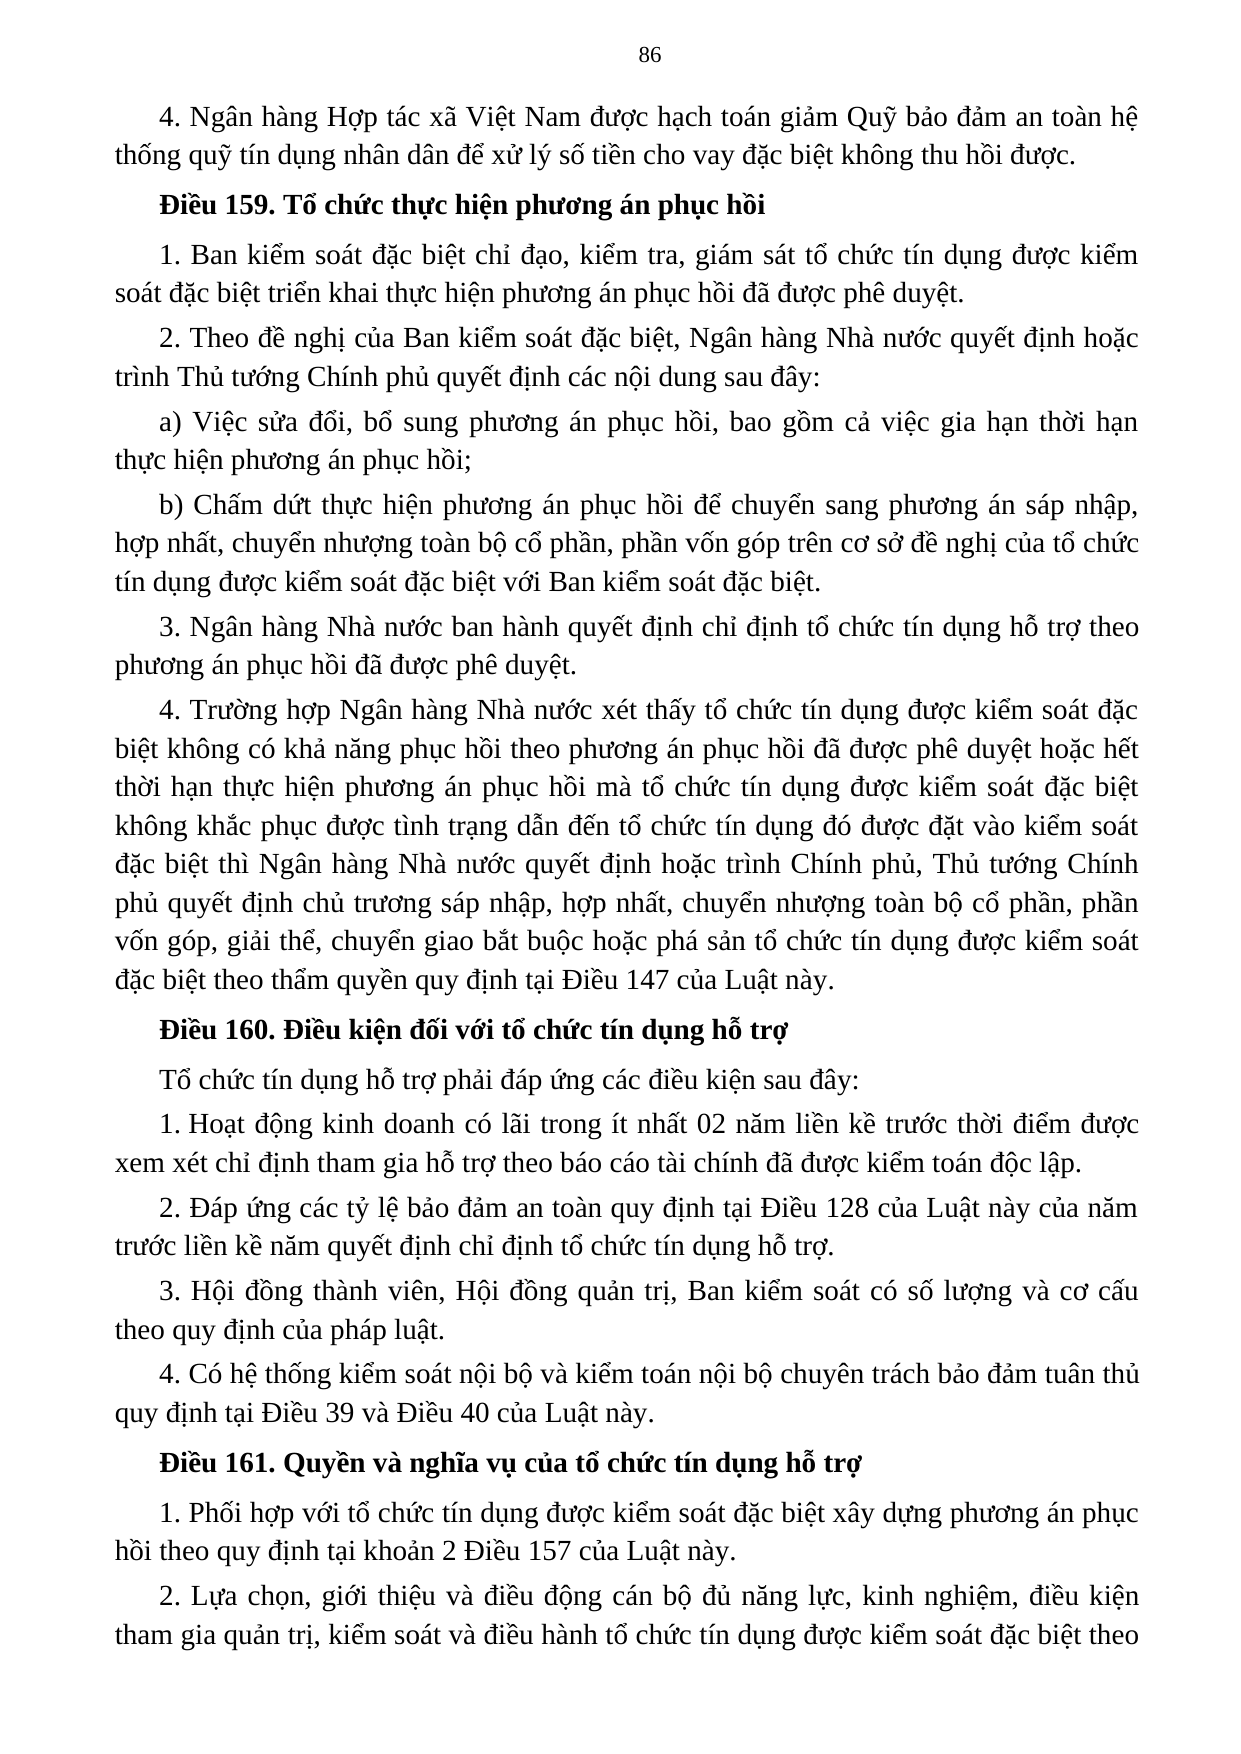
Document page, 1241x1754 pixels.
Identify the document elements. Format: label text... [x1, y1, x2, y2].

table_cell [103, 93, 1152, 181]
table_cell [103, 1489, 1152, 1650]
table_cell Tổ chức tín dụng hỗ trợ phải đáp ứng các điều kiện sau đây: 1. Hoạt động kinh doanh có lãi trong ít nhất 02 năm liền kề trước thời điểm được xem xét chỉ định tham gia hỗ trợ theo báo cáo tài chính đã được kiểm toán độc lập. 2. Đáp ứng các tỷ lệ bảo đảm an toàn quy định tại Điều 128 của Luật này của năm trước liền kề năm quyết định chỉ định tổ chức tín dụng hỗ trợ. 3. Hội đồng thành viên, Hội đồng quản trị, Ban kiểm soát có số lượng và cơ cấu theo quy định của pháp luật. 4. Có hệ thống kiểm soát nội bộ và kiểm toán nội bộ chuyên trách bảo đảm tuân thủ quy định tại Điều 39 và Điều 40 của Luật này. [103, 1056, 1152, 1439]
table_cell Điều 159. Tổ chức thực hiện phương án phục hồi [103, 181, 1152, 231]
table_cell Điều 160. Điều kiện đối với tổ chức tín dụng hỗ trợ [103, 1006, 1152, 1056]
table_cell Điều 161. Quyền và nghĩa vụ của tổ chức tín dụng hỗ trợ [103, 1439, 1152, 1489]
table_cell 1. Ban kiểm soát đặc biệt chỉ đạo, kiểm tra, giám sát tổ chức tín dụng được kiểm soát đặc biệt triển khai thực hiện phương án phục hồi đã được phê duyệt. 2. Theo đề nghị của Ban kiểm soát đặc biệt, Ngân hàng Nhà nước quyết định hoặc trình Thủ tướng Chính phủ quyết định các nội dung sau đây: a) Việc sửa đổi, bổ sung phương án phục hồi, bao gồm cả việc gia hạn thời hạn thực hiện phương án phục hồi; b) Chấm dứt thực hiện phương án phục hồi để chuyển sang phương án sáp nhập, hợp nhất, chuyển nhượng toàn bộ cổ phần, phần vốn góp trên cơ sở đề nghị của tổ chức tín dụng được kiểm soát đặc biệt với Ban kiểm soát đặc biệt. 3. Ngân hàng Nhà nước ban hành quyết định chỉ định tổ chức tín dụng hỗ trợ theo phương án phục hồi đã được phê duyệt. 4. Trường hợp Ngân hàng Nhà nước xét thấy tổ chức tín dụng được kiểm soát đặc biệt không có khả năng phục hồi theo phương án phục hồi đã được phê duyệt hoặc hết thời hạn thực hiện phương án phục hồi mà tổ chức tín dụng được kiểm soát đặc biệt không khắc phục được tình trạng dẫn đến tổ chức tín dụng đó được đặt vào kiểm soát đặc biệt thì Ngân hàng Nhà nước quyết định hoặc trình Chính phủ, Thủ tướng Chính phủ quyết định chủ trương sáp nhập, hợp nhất, chuyển nhượng toàn bộ cổ phần, phần vốn góp, giải thể, chuyển giao bắt buộc hoặc phá sản tổ chức tín dụng được kiểm soát đặc biệt theo thẩm quyền quy định tại Điều 147 của Luật này. [103, 231, 1152, 1006]
